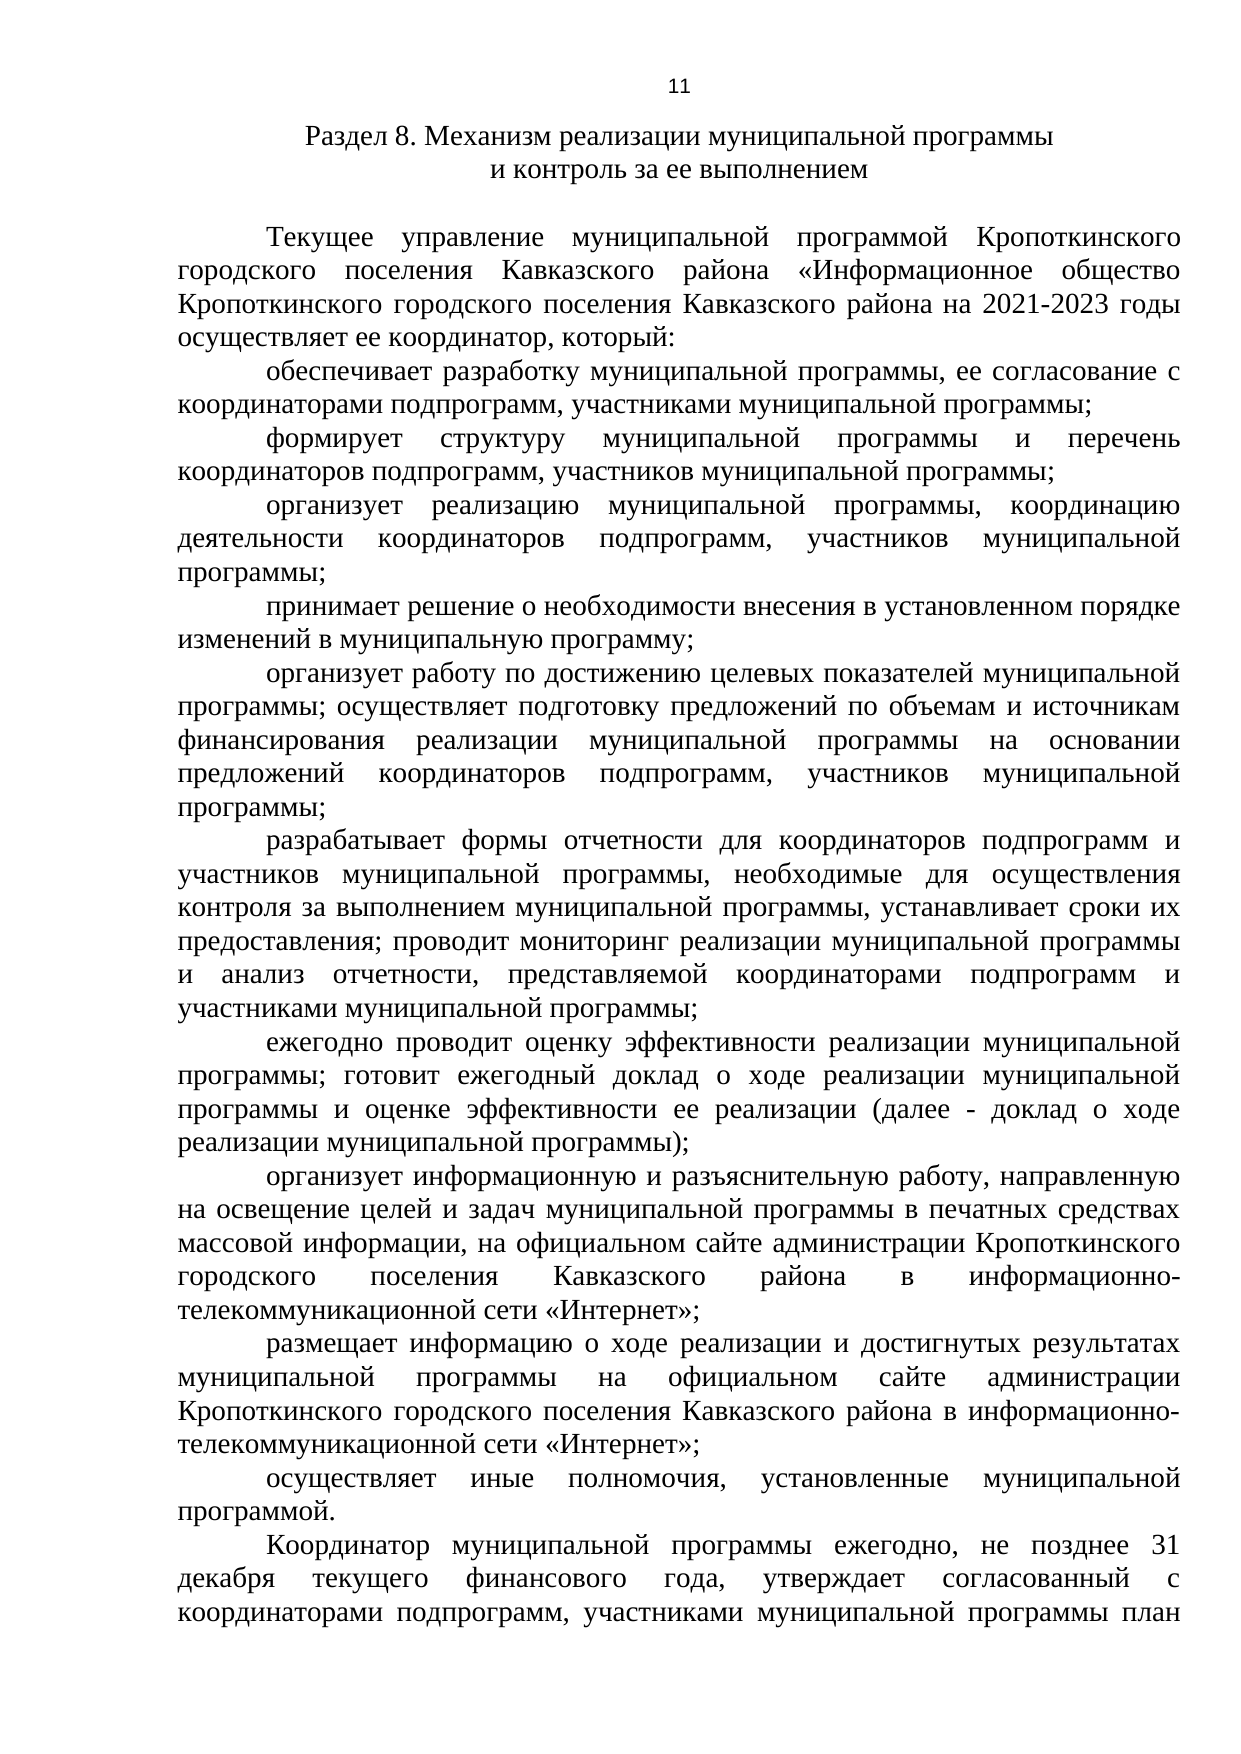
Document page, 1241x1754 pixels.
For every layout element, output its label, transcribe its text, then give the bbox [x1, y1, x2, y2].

list формирует структуру муниципальной программы и перечень координаторов подпрограмм, участников муниципальной программы; [177, 420, 1181, 487]
list разрабатывает формы отчетности для координаторов подпрограмм и участников муниципальной программы, необходимые для осуществления контроля за выполнением муниципальной программы, устанавливает сроки их предоставления; проводит мониторинг реализации муниципальной программы и анализ отчетности, представляемой координаторами подпрограмм и участниками муниципальной программы; [177, 822, 1181, 1024]
list принимает решение о необходимости внесения в установленном порядке изменений в муниципальную программу; [177, 588, 1181, 655]
list размещает информацию о ходе реализации и достигнутых результатах муниципальной программы на официальном сайте администрации Кропоткинского городского поселения Кавказского района в информационно-телекоммуникационной сети «Интернет»; [177, 1326, 1181, 1460]
list организует информационную и разъяснительную работу, направленную на освещение целей и задач муниципальной программы в печатных средствах массовой информации, на официальном сайте администрации Кропоткинского городского поселения Кавказского района в информационно-телекоммуникационной сети «Интернет»; [177, 1158, 1181, 1326]
text Раздел 8. Механизм реализации муниципальной программы [177, 118, 1181, 152]
list осуществляет иные полномочия, установленные муниципальной программой. [177, 1460, 1181, 1527]
list организует работу по достижению целевых показателей муниципальной программы; осуществляет подготовку предложений по объемам и источникам финансирования реализации муниципальной программы на основании предложений координаторов подпрограмм, участников муниципальной программы; [177, 655, 1181, 822]
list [177, 1527, 1181, 1627]
text Текущее управление муниципальной программой Кропоткинского городского поселения Кавказского района «Информационное общество Кропоткинского городского поселения Кавказского района на 2021-2023 годы осуществляет ее координатор, который: [177, 219, 1181, 353]
list обеспечивает разработку муниципальной программы, ее согласование с координаторами подпрограмм, участниками муниципальной программы; [177, 353, 1181, 420]
list организует реализацию муниципальной программы, координацию деятельности координаторов подпрограмм, участников муниципальной программы; [177, 487, 1181, 588]
text и контроль за ее выполнением [177, 152, 1181, 185]
list ежегодно проводит оценку эффективности реализации муниципальной программы; готовит ежегодный доклад о ходе реализации муниципальной программы и оценке эффективности ее реализации (далее - доклад о ходе реализации муниципальной программы); [177, 1024, 1181, 1158]
